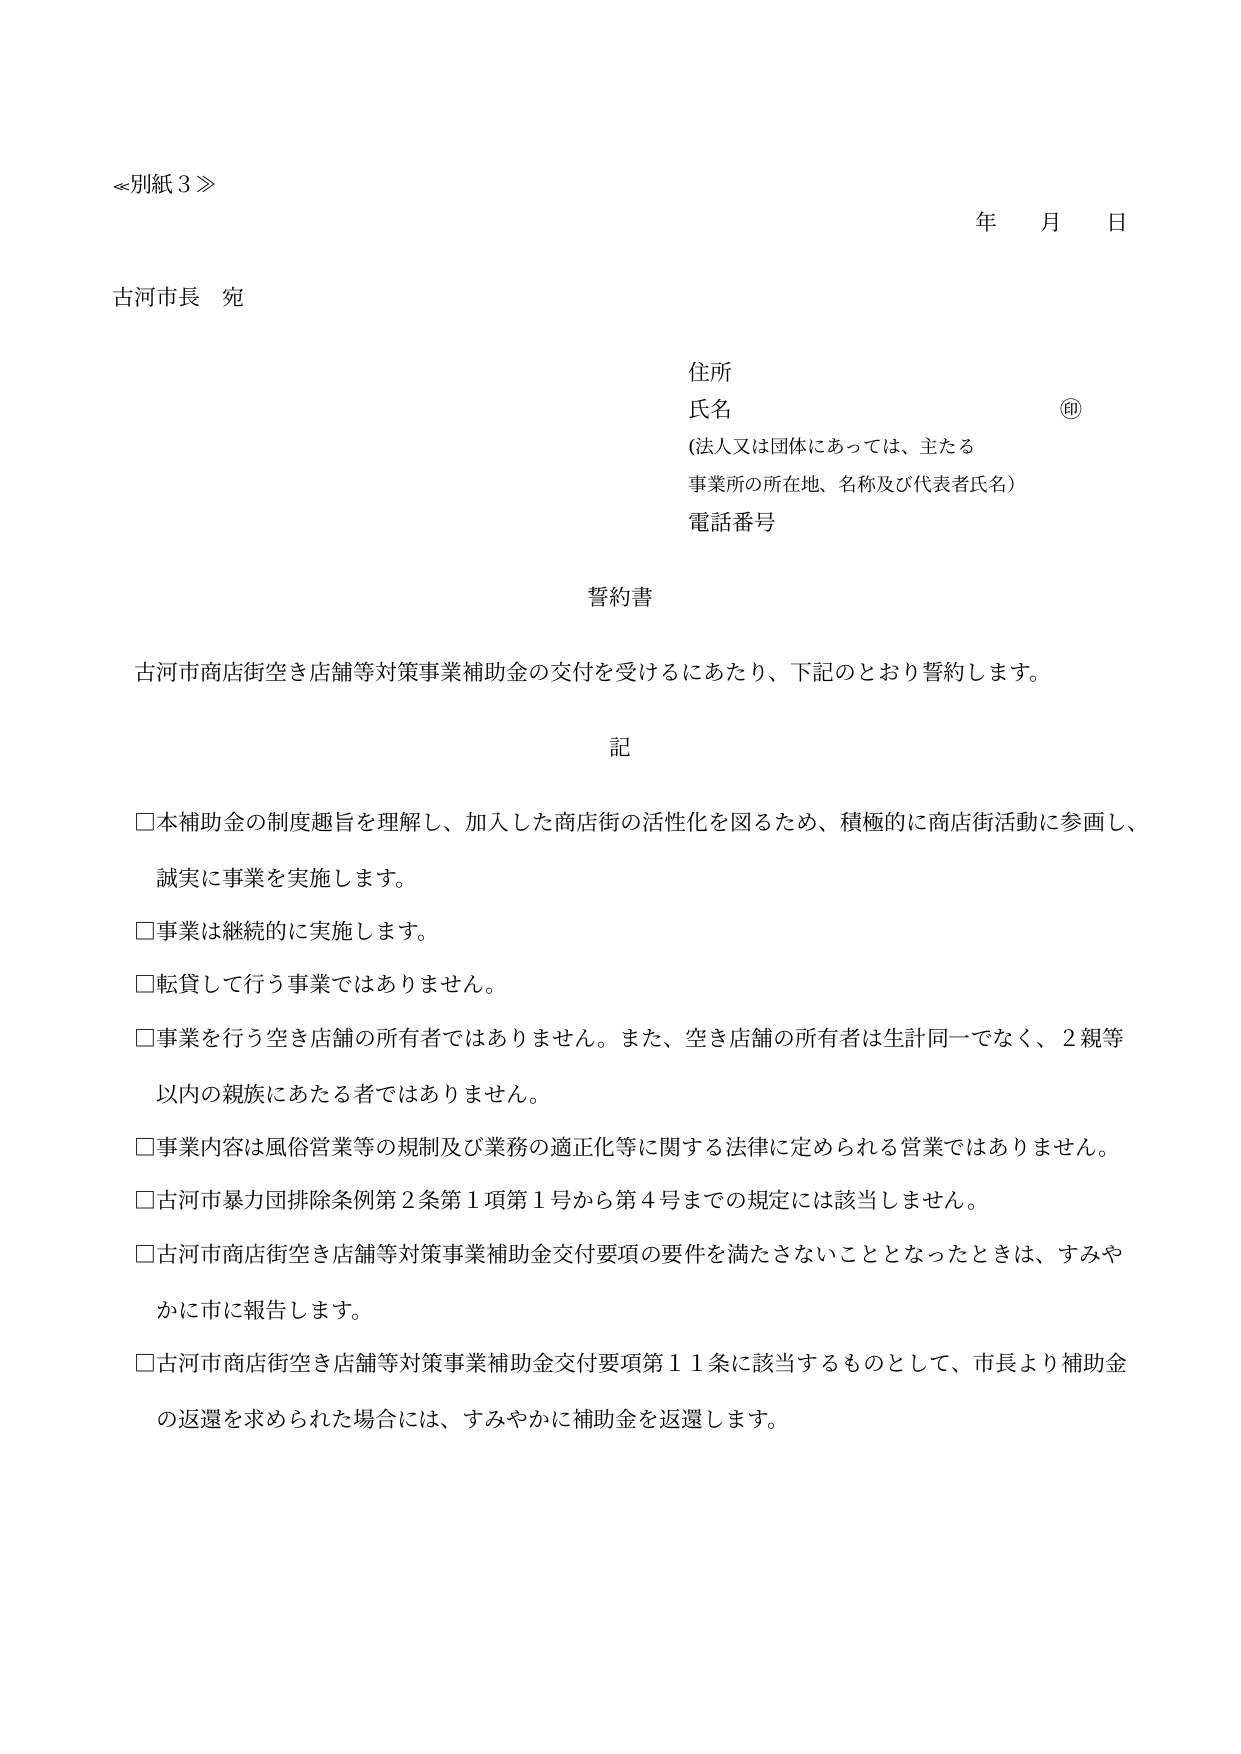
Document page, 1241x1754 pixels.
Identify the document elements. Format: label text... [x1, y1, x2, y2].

text 古河市商店街空き店舗等対策事業補助金の交付を受けるにあたり、下記のとおり誓約します。 [112, 652, 1128, 689]
text 住所 [688, 352, 1128, 389]
subtitle 記 [112, 727, 1128, 764]
text 電話番号 [688, 502, 1128, 539]
text 年 月 日 [112, 202, 1128, 239]
text □古河市商店街空き店舗等対策事業補助金交付要項第１１条に該当するものとして、市長より補助金の返還を求められた場合には、すみやかに補助金を返還します。 [112, 1343, 1128, 1437]
text □古河市商店街空き店舗等対策事業補助金交付要項の要件を満たさないこととなったときは、すみやかに市に報告します。 [112, 1234, 1128, 1328]
text 古河市長 宛 [112, 277, 1128, 314]
text (法人又は団体にあっては、主たる [688, 427, 1128, 464]
text 氏名 ㊞ [688, 389, 1128, 427]
text □事業は継続的に実施します。 [112, 911, 1128, 949]
text ≪別紙３≫ [112, 164, 1128, 202]
text □転貸して行う事業ではありません。 [112, 965, 1128, 1002]
text 事業所の所在地、名称及び代表者氏名） [688, 464, 1128, 502]
text 誓約書 [112, 577, 1128, 614]
text □本補助金の制度趣旨を理解し、加入した商店街の活性化を図るため、積極的に商店街活動に参画し、誠実に事業を実施します。 [112, 802, 1128, 896]
text □事業を行う空き店舗の所有者ではありません。また、空き店舗の所有者は生計同一でなく、２親等以内の親族にあたる者ではありません。 [112, 1018, 1128, 1112]
text □事業内容は風俗営業等の規制及び業務の適正化等に関する法律に定められる営業ではありません。 [112, 1127, 1128, 1165]
text □古河市暴力団排除条例第２条第１項第１号から第４号までの規定には該当しません。 [112, 1181, 1128, 1218]
